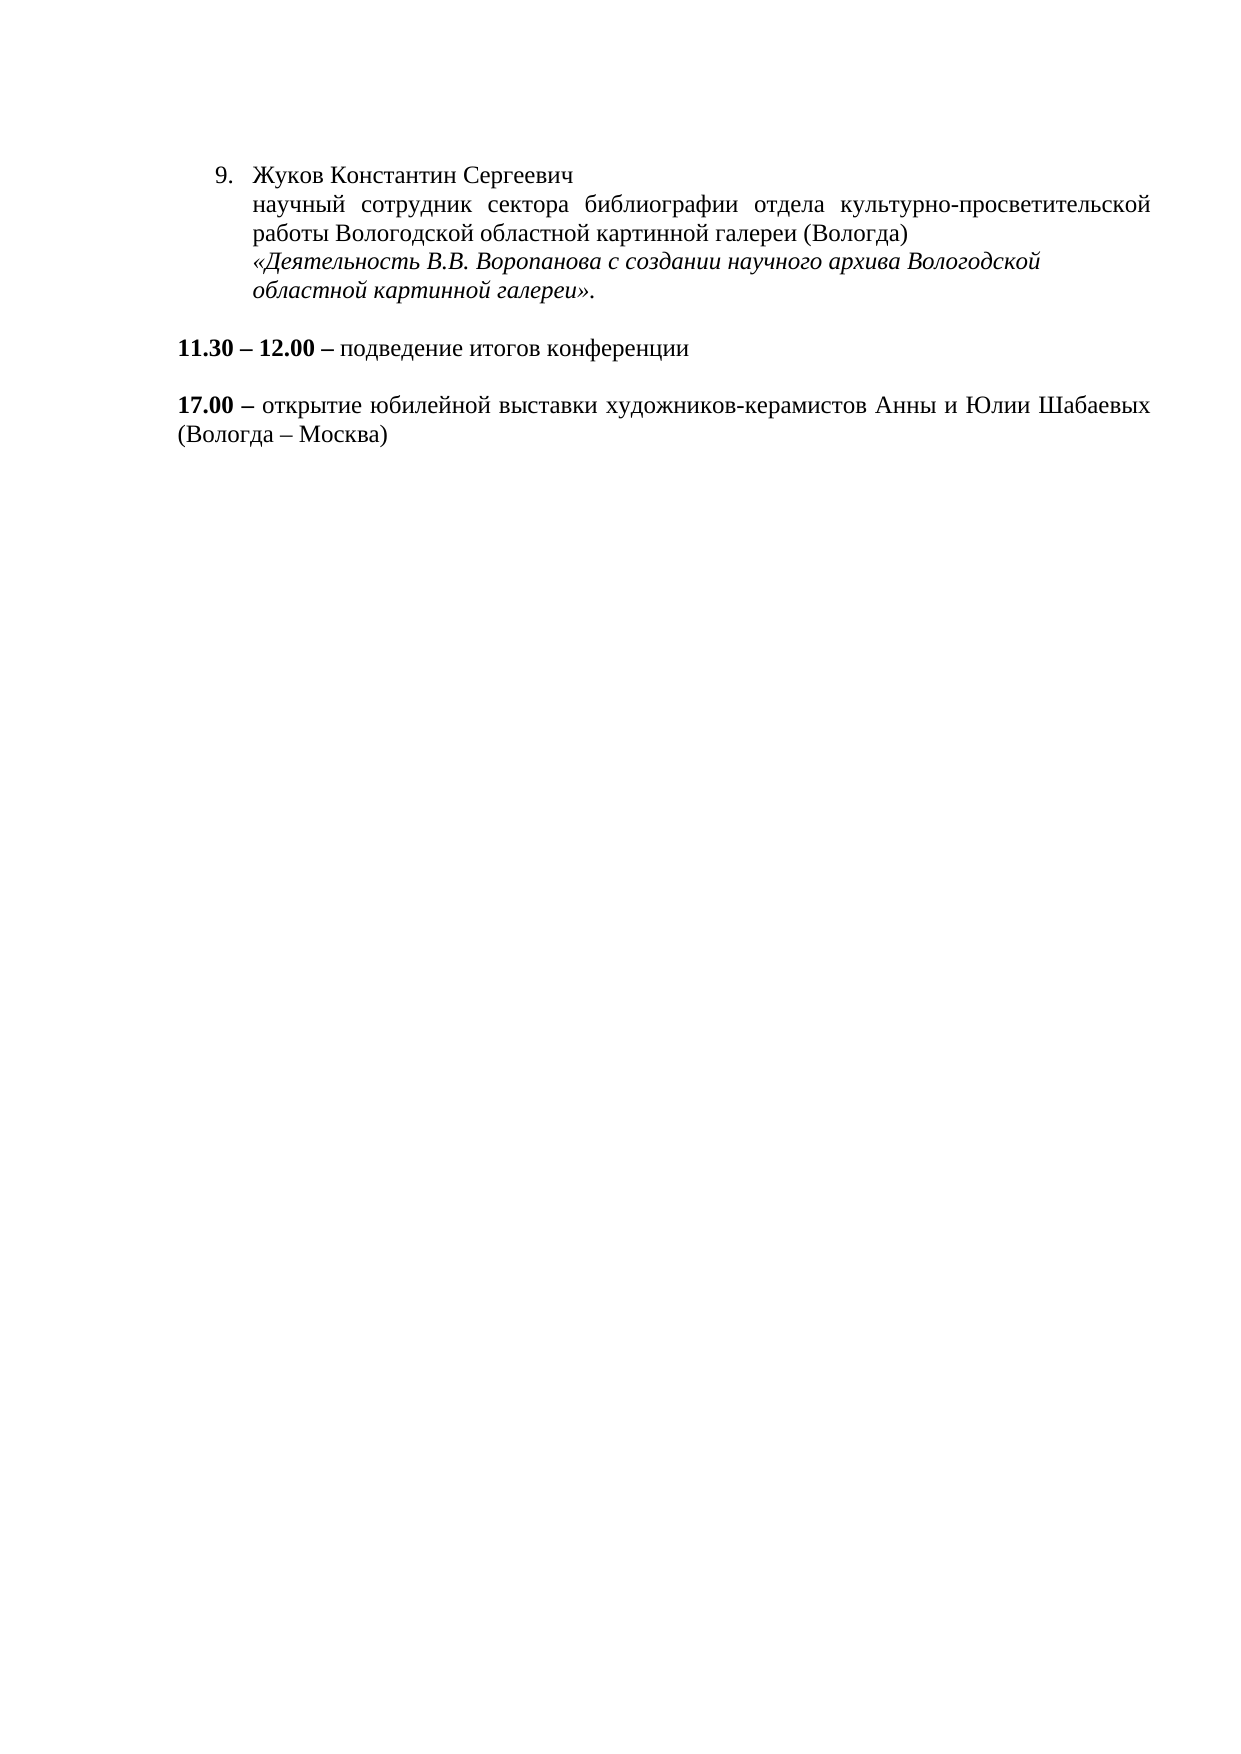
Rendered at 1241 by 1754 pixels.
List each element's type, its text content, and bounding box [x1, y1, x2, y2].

text 17.00 – открытие юбилейной выставки художников-керамистов Анны и Юлии Шабаевых (Вологда – Москва) [177, 390, 1152, 448]
text научный сотрудник сектора библиографии отдела культурно-просветительской работы Вологодской областной картинной галереи (Вологда) [252, 189, 1152, 246]
list Жуков Константин Сергеевич [215, 160, 1152, 189]
text областной картинной галереи». [177, 275, 1152, 304]
text 11.30 – 12.00 – подведение итогов конференции [177, 333, 1152, 361]
text «Деятельность В.В. Воропанова с создании научного архива Вологодской [177, 246, 1152, 275]
